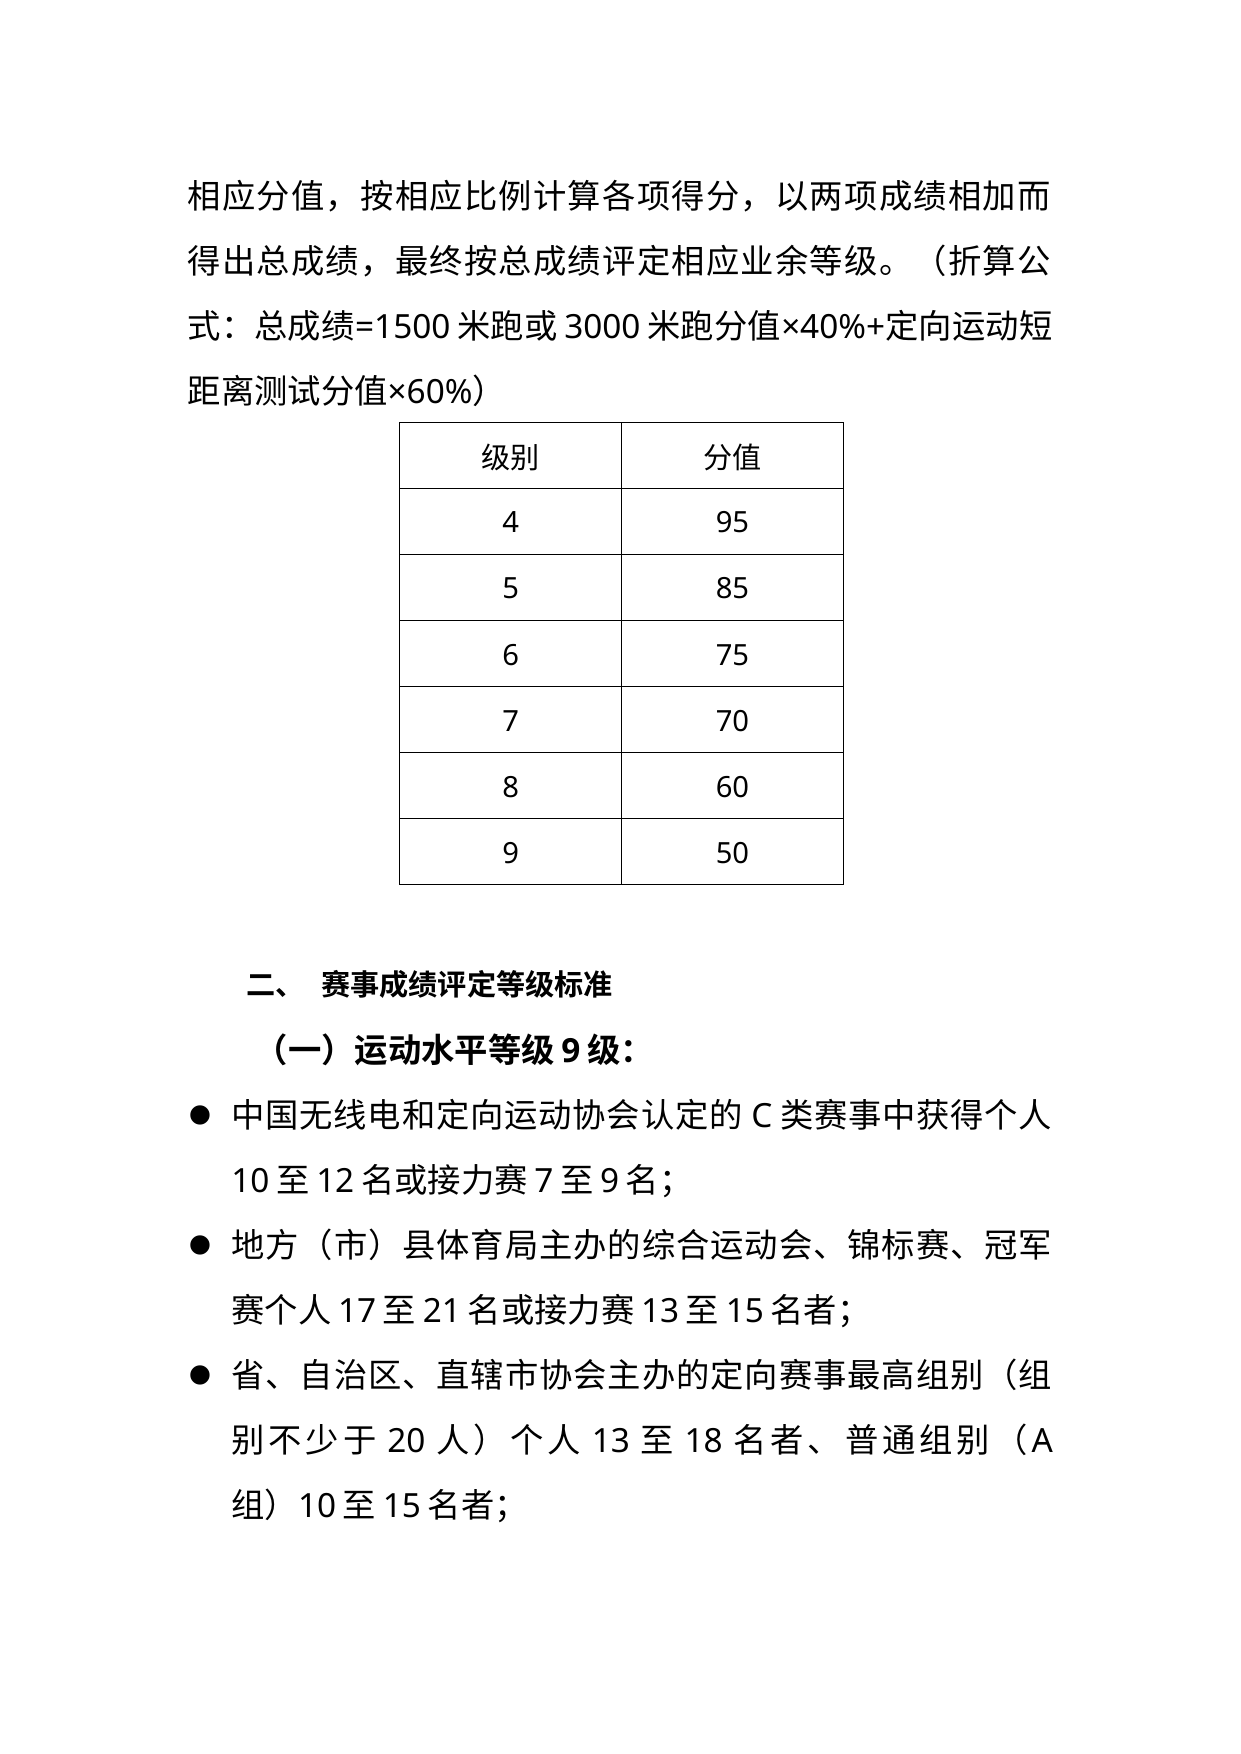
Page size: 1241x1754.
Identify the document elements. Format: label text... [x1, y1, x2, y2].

table_cell 8 [400, 753, 621, 818]
list 地方（市）县体育局主办的综合运动会、锦标赛、冠军赛个人17至21名或接力赛13至15名者； [187, 1210, 1053, 1340]
table_cell 50 [622, 819, 843, 884]
table_cell 60 [622, 753, 843, 818]
table_cell 6 [400, 621, 621, 686]
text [187, 162, 1053, 422]
table_cell 95 [622, 489, 843, 554]
table_header 分值 [622, 423, 843, 488]
list 中国无线电和定向运动协会认定的C类赛事中获得个人10至12名或接力赛7至9名； [187, 1080, 1053, 1210]
table_cell 7 [400, 687, 621, 752]
table_cell 4 [400, 489, 621, 554]
table_header 级别 [400, 423, 621, 488]
text （一）运动水平等级9级： [187, 1015, 1053, 1080]
table_cell 70 [622, 687, 843, 752]
table_cell 85 [622, 555, 843, 620]
list 赛事成绩评定等级标准 [246, 950, 1053, 1015]
list 省、自治区、直辖市协会主办的定向赛事最高组别（组别不少于20人）个人13至18名者、普通组别（A组）10至15名者； [187, 1340, 1053, 1535]
table_cell 5 [400, 555, 621, 620]
table_cell 9 [400, 819, 621, 884]
table_cell 75 [622, 621, 843, 686]
